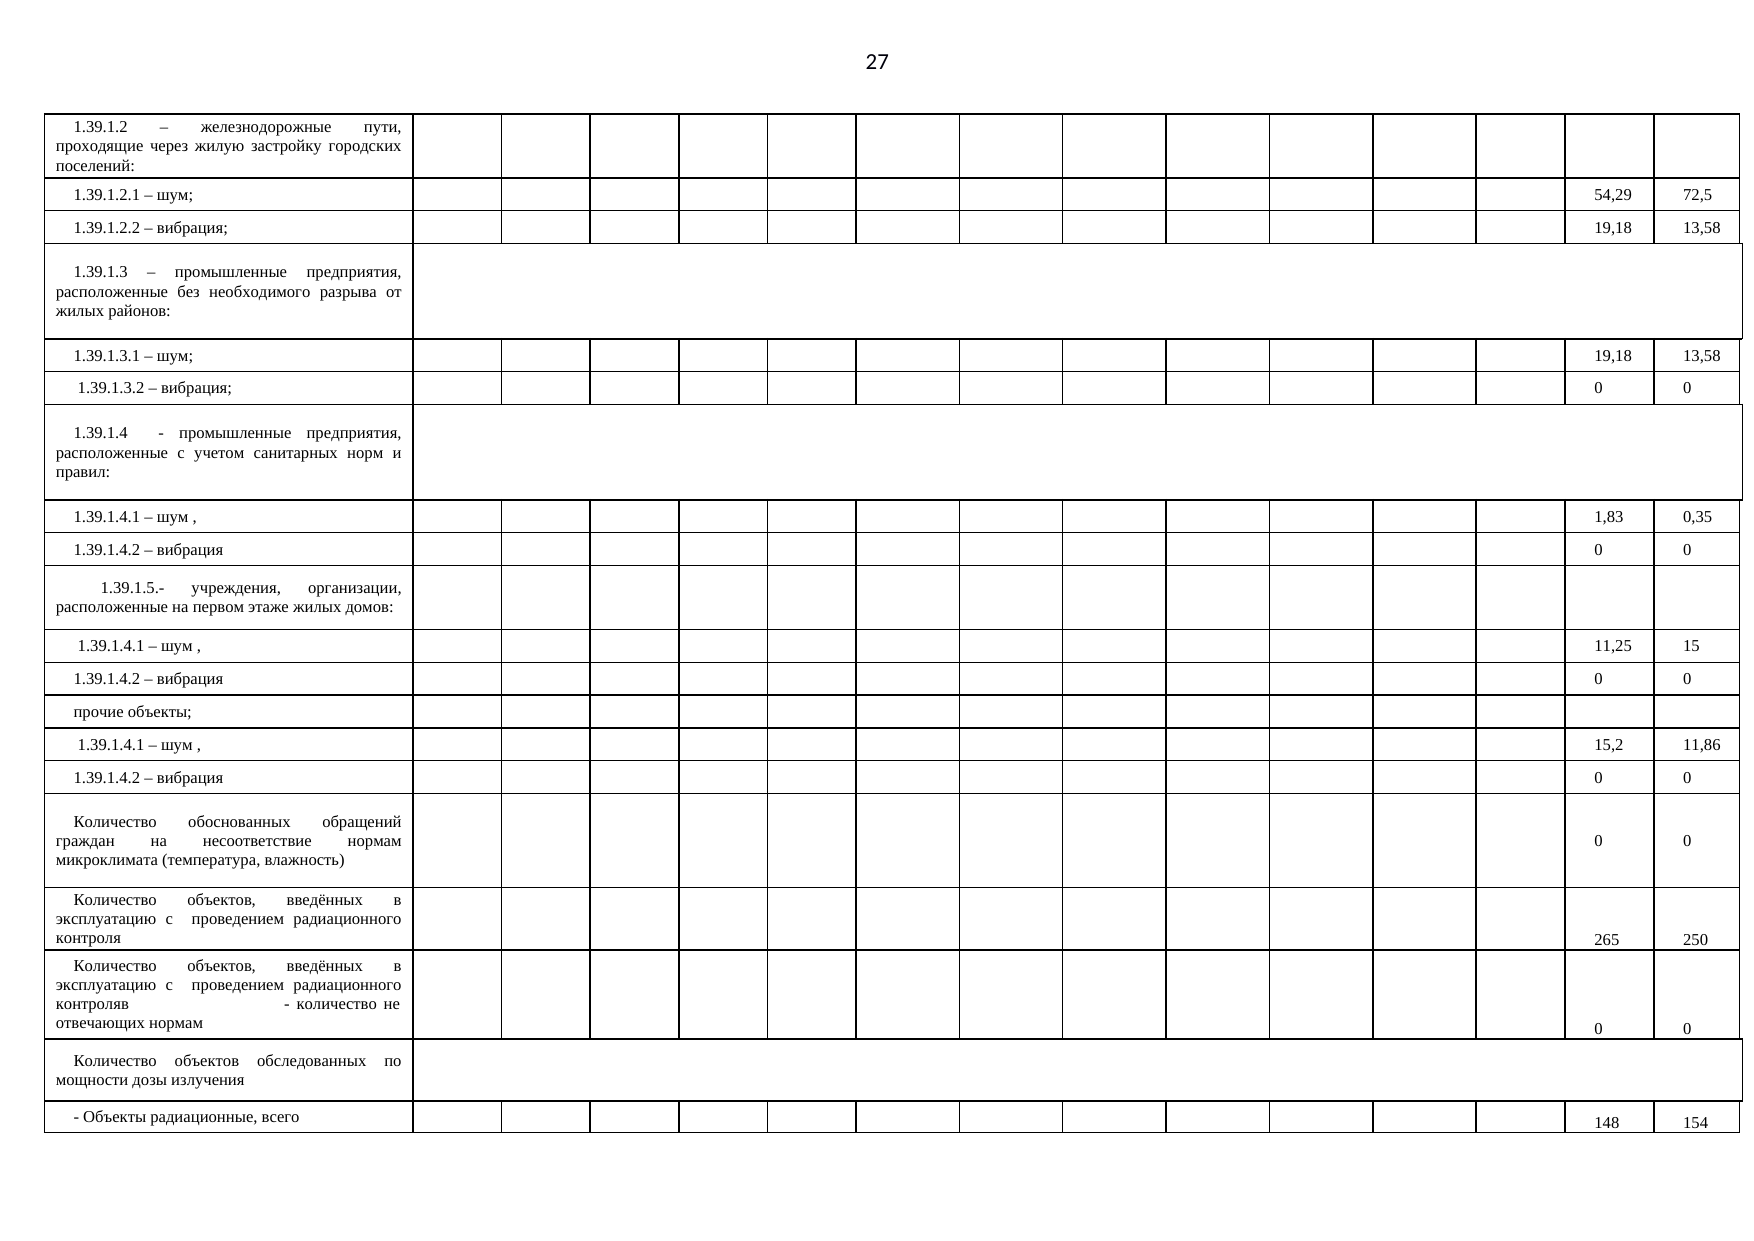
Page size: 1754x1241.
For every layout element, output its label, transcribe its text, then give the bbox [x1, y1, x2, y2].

table_cell [1167, 888, 1269, 949]
table_cell [502, 951, 589, 1038]
table_cell 1.39.1.2 – железнодорожные пути, проходящие через жилую застройку городских поселений: [45, 115, 412, 177]
table_cell 72,5 [1655, 179, 1739, 210]
table_cell [414, 211, 501, 243]
table_cell [1167, 211, 1269, 243]
table_cell [1270, 696, 1372, 727]
table_cell [680, 761, 767, 793]
table_cell прочие объекты; [45, 696, 412, 727]
table_cell [414, 630, 501, 661]
table_cell [1477, 501, 1564, 532]
table_cell [1477, 761, 1564, 793]
table_cell [414, 888, 501, 949]
table_cell 1.39.1.2.2 – вибрация; [45, 211, 412, 243]
table_cell 0 [1566, 372, 1653, 403]
table_cell [768, 533, 855, 564]
table_cell [1063, 501, 1165, 532]
table_cell [857, 533, 959, 564]
table_cell [1167, 696, 1269, 727]
table_cell [1167, 761, 1269, 793]
table_cell - Объекты радиационные, всего [45, 1102, 412, 1132]
table_cell [768, 340, 855, 371]
table_cell [857, 888, 959, 949]
table_cell [1477, 794, 1564, 886]
table_cell [857, 794, 959, 886]
table_cell [1270, 179, 1372, 210]
table_cell [414, 372, 501, 403]
table_cell [1477, 729, 1564, 760]
table_cell [680, 794, 767, 886]
table_cell [1063, 729, 1165, 760]
table_cell [1063, 761, 1165, 793]
table_cell [680, 729, 767, 760]
table_cell [1270, 761, 1372, 793]
table_cell [1566, 696, 1653, 727]
table_cell [960, 179, 1062, 210]
table_cell [1374, 211, 1475, 243]
table_cell 0 [1655, 951, 1739, 1038]
table_cell [591, 794, 678, 886]
table_cell [1374, 663, 1475, 694]
table_cell [1374, 115, 1475, 177]
table_cell [857, 566, 959, 628]
table_cell 1.39.1.4.2 – вибрация [45, 663, 412, 694]
table_cell [1167, 340, 1269, 371]
table_cell [1477, 663, 1564, 694]
table_cell [1167, 630, 1269, 661]
table_cell 0,35 [1655, 501, 1739, 532]
table_cell 154 [1655, 1102, 1739, 1132]
table_cell 11,25 [1566, 630, 1653, 661]
table_cell 19,18 [1566, 211, 1653, 243]
table_cell [1270, 794, 1372, 886]
table_cell 0 [1566, 794, 1653, 886]
table_cell [768, 696, 855, 727]
table_cell [960, 729, 1062, 760]
table_cell 1.39.1.2.1 – шум; [45, 179, 412, 210]
table_cell [1566, 115, 1653, 177]
table_cell [768, 1102, 855, 1132]
table_cell [960, 794, 1062, 886]
table_cell [1374, 794, 1475, 886]
table_cell 265 [1566, 888, 1653, 949]
table_cell [680, 951, 767, 1038]
table_cell [502, 372, 589, 403]
table_cell [591, 696, 678, 727]
table_cell [1477, 115, 1564, 177]
table_cell [1063, 340, 1165, 371]
table_cell [1270, 501, 1372, 532]
table_cell [1374, 533, 1475, 564]
table_cell [768, 630, 855, 661]
table_cell 1.39.1.3.2 – вибрация; [45, 372, 412, 403]
table_cell [1655, 696, 1739, 727]
table_cell [591, 211, 678, 243]
table_cell [1167, 566, 1269, 628]
table_cell [1063, 888, 1165, 949]
table_cell [502, 211, 589, 243]
table_cell [960, 340, 1062, 371]
table_cell [591, 179, 678, 210]
table_cell [1270, 533, 1372, 564]
table_cell [591, 888, 678, 949]
table_cell [1477, 630, 1564, 661]
table_cell [502, 1102, 589, 1132]
table_cell [768, 951, 855, 1038]
table_cell [857, 179, 959, 210]
table_cell [680, 372, 767, 403]
table_cell [414, 663, 501, 694]
table_cell [768, 794, 855, 886]
table_cell [1063, 1102, 1165, 1132]
table_cell 1.39.1.4.2 – вибрация [45, 533, 412, 564]
table_cell [502, 566, 589, 628]
table_cell [414, 1040, 1742, 1100]
table_cell [1167, 729, 1269, 760]
table_cell [591, 340, 678, 371]
table_cell [1063, 951, 1165, 1038]
table_cell [1477, 179, 1564, 210]
table_cell [414, 729, 501, 760]
table_cell [1270, 663, 1372, 694]
table_cell [1063, 211, 1165, 243]
table_cell [502, 533, 589, 564]
table_cell 1.39.1.4.2 – вибрация [45, 761, 412, 793]
table_cell [591, 729, 678, 760]
table_cell [768, 888, 855, 949]
table_cell [960, 663, 1062, 694]
table_cell [591, 630, 678, 661]
table_cell Количество обоснованных обращений граждан на несоответствие нормам микроклимата (температура, влажность) [45, 794, 412, 886]
table_cell [768, 566, 855, 628]
table_cell [1063, 179, 1165, 210]
table_cell [768, 729, 855, 760]
table_cell [1477, 1102, 1564, 1132]
table_cell [1477, 951, 1564, 1038]
table_cell [1167, 533, 1269, 564]
table_cell [1477, 372, 1564, 403]
table_cell [1270, 340, 1372, 371]
table_cell [857, 761, 959, 793]
table_cell [857, 372, 959, 403]
table_cell [502, 729, 589, 760]
table_cell [680, 340, 767, 371]
table_cell [857, 115, 959, 177]
table_cell 0 [1655, 794, 1739, 886]
table_cell [1477, 340, 1564, 371]
table_cell [680, 696, 767, 727]
table_cell 1.39.1.4.1 – шум , [45, 630, 412, 661]
table_cell 0 [1655, 372, 1739, 403]
table_cell 0 [1655, 663, 1739, 694]
table_cell 13,58 [1655, 340, 1739, 371]
table_cell [857, 501, 959, 532]
table_cell [960, 761, 1062, 793]
table_cell [768, 372, 855, 403]
table_cell [1167, 794, 1269, 886]
table_cell [1167, 115, 1269, 177]
table_cell [960, 115, 1062, 177]
table_cell [1374, 566, 1475, 628]
table_cell [414, 794, 501, 886]
table_cell [1167, 179, 1269, 210]
table_cell [414, 533, 501, 564]
table_cell 11,86 [1655, 729, 1739, 760]
table_cell [857, 663, 959, 694]
table_cell [502, 115, 589, 177]
table_cell [857, 729, 959, 760]
table_cell 250 [1655, 888, 1739, 949]
table_cell [1167, 1102, 1269, 1132]
table_cell [1566, 566, 1653, 628]
table_cell 1.39.1.5.- учреждения, организации, расположенные на первом этаже жилых домов: [45, 566, 412, 628]
table_cell [680, 501, 767, 532]
table_cell [414, 1102, 501, 1132]
table_cell [591, 663, 678, 694]
table_cell [1270, 566, 1372, 628]
table_cell [414, 761, 501, 793]
table_cell [1477, 211, 1564, 243]
table_cell [1063, 533, 1165, 564]
table_cell Количество объектов, введённых в эксплуатацию с проведением радиационного контроля [45, 888, 412, 949]
table_cell 1.39.1.4.1 – шум , [45, 501, 412, 532]
table_cell [960, 951, 1062, 1038]
table_cell [1270, 729, 1372, 760]
table_cell [414, 696, 501, 727]
table_cell 54,29 [1566, 179, 1653, 210]
table_cell [502, 696, 589, 727]
table_cell 15,2 [1566, 729, 1653, 760]
table_cell 148 [1566, 1102, 1653, 1132]
table_cell [857, 630, 959, 661]
table_cell [960, 566, 1062, 628]
table_cell [1477, 566, 1564, 628]
table_cell [502, 501, 589, 532]
table_cell [502, 761, 589, 793]
table_cell [960, 1102, 1062, 1132]
table_cell [1477, 696, 1564, 727]
table_cell [414, 501, 501, 532]
table_cell [1374, 761, 1475, 793]
table_cell [1374, 372, 1475, 403]
table_cell [1374, 501, 1475, 532]
table_cell [680, 566, 767, 628]
table_cell [1270, 1102, 1372, 1132]
table_cell 0 [1655, 533, 1739, 564]
table_cell [960, 630, 1062, 661]
table_cell [414, 405, 1742, 499]
table_cell [1477, 533, 1564, 564]
table_cell [1063, 794, 1165, 886]
table_cell [768, 211, 855, 243]
table_cell [960, 533, 1062, 564]
table_cell [591, 761, 678, 793]
table_cell [1063, 630, 1165, 661]
table_cell [1655, 566, 1739, 628]
table_cell [1374, 179, 1475, 210]
table_cell [591, 951, 678, 1038]
table_cell [591, 1102, 678, 1132]
table_cell [502, 888, 589, 949]
table_cell [768, 179, 855, 210]
table_cell [680, 663, 767, 694]
table_cell [960, 372, 1062, 403]
table_cell [768, 501, 855, 532]
table_cell Количество объектов, введённых в эксплуатацию с проведением радиационного контроляв - количество не отвечающих нормам [45, 951, 412, 1038]
table_cell [768, 761, 855, 793]
table_cell [1063, 696, 1165, 727]
table_cell [1374, 951, 1475, 1038]
table_cell [414, 951, 501, 1038]
table_cell [1167, 501, 1269, 532]
table_cell [414, 340, 501, 371]
table_cell [1270, 951, 1372, 1038]
table_cell [960, 211, 1062, 243]
table_cell Количество объектов обследованных по мощности дозы излучения [45, 1040, 412, 1100]
table_cell [768, 115, 855, 177]
table_cell [680, 888, 767, 949]
table_cell [1270, 372, 1372, 403]
table_cell [960, 888, 1062, 949]
table_cell 19,18 [1566, 340, 1653, 371]
table_cell [591, 533, 678, 564]
table_cell [502, 179, 589, 210]
table_cell 1,83 [1566, 501, 1653, 532]
table_cell [857, 340, 959, 371]
table_cell [591, 372, 678, 403]
table_cell [1167, 663, 1269, 694]
table_cell 0 [1566, 951, 1653, 1038]
table_cell [1063, 115, 1165, 177]
table_cell [1374, 888, 1475, 949]
table_cell [857, 1102, 959, 1132]
table_cell [502, 663, 589, 694]
table_cell [680, 1102, 767, 1132]
table_cell [1063, 663, 1165, 694]
table_cell [1167, 951, 1269, 1038]
table_cell 1.39.1.4 - промышленные предприятия, расположенные с учетом санитарных норм и правил: [45, 405, 412, 499]
table_cell 0 [1655, 761, 1739, 793]
table_cell [1270, 630, 1372, 661]
table_cell [680, 533, 767, 564]
table_cell [1270, 115, 1372, 177]
table_cell 0 [1566, 533, 1653, 564]
table_cell [1477, 888, 1564, 949]
table_cell [502, 794, 589, 886]
table_cell [680, 179, 767, 210]
table_cell [857, 211, 959, 243]
table_cell [414, 179, 501, 210]
table_cell [680, 630, 767, 661]
table_cell 1.39.1.3 – промышленные предприятия, расположенные без необходимого разрыва от жилых районов: [45, 244, 412, 338]
table_cell 13,58 [1655, 211, 1739, 243]
table_cell [1063, 372, 1165, 403]
table_cell [960, 696, 1062, 727]
table_cell [857, 696, 959, 727]
table_cell 15 [1655, 630, 1739, 661]
table_cell [414, 566, 501, 628]
table_cell [857, 951, 959, 1038]
table_cell [1374, 1102, 1475, 1132]
table_cell [680, 211, 767, 243]
table_cell [1167, 372, 1269, 403]
table_cell [1655, 115, 1739, 177]
table_cell [591, 115, 678, 177]
table_cell [680, 115, 767, 177]
table_cell [1374, 729, 1475, 760]
table_cell [1063, 566, 1165, 628]
table_cell [1374, 340, 1475, 371]
table_cell [414, 115, 501, 177]
table_cell [1270, 211, 1372, 243]
table_cell [1374, 630, 1475, 661]
table_cell [502, 630, 589, 661]
table_cell 1.39.1.4.1 – шум , [45, 729, 412, 760]
table_cell [591, 566, 678, 628]
table_cell [768, 663, 855, 694]
table_cell [414, 244, 1742, 338]
table_cell [1374, 696, 1475, 727]
table_cell 0 [1566, 663, 1653, 694]
table_cell [591, 501, 678, 532]
table_cell [960, 501, 1062, 532]
table_cell 0 [1566, 761, 1653, 793]
table_cell [502, 340, 589, 371]
table_cell [1270, 888, 1372, 949]
table_cell 1.39.1.3.1 – шум; [45, 340, 412, 371]
